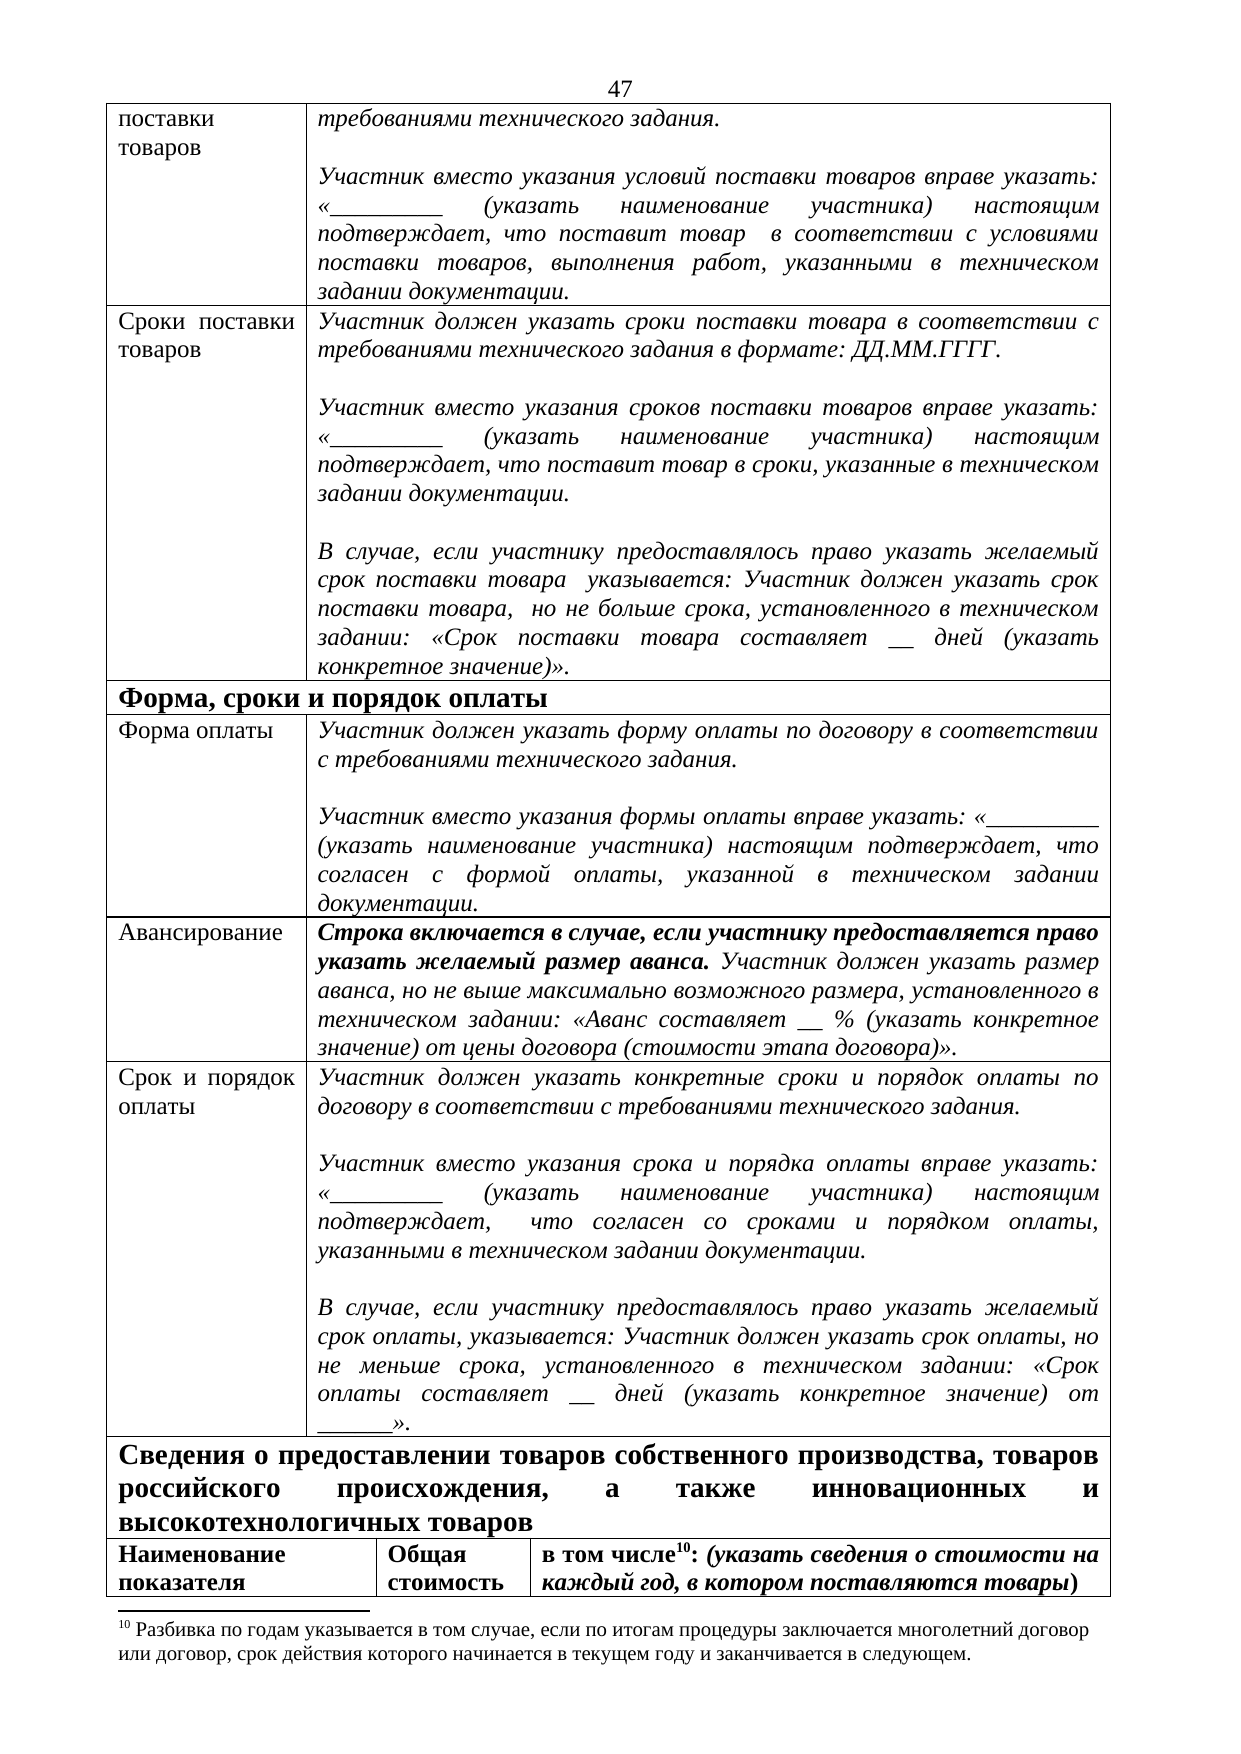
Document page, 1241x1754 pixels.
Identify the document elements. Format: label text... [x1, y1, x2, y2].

table_cell Форма оплаты [107, 715, 306, 916]
table_cell Авансирование [107, 918, 306, 1061]
table_cell Участник должен указать конкретные сроки и порядок оплаты по договору в соответствии с требованиями технического задания. Участник вместо указания срока и порядка оплаты вправе указать: «_________ (указать наименование участника) настоящим подтверждает, что согласен со сроками и порядком оплаты, указанными в техническом задании документации. В случае, если участнику предоставлялось право указать желаемый срок оплаты, указывается: Участник должен указать срок оплаты, но не меньше срока, установленного в техническом задании: «Срок оплаты составляет __ дней (указать конкретное значение) от ______». [307, 1062, 1110, 1436]
table_cell Сроки поставки товаров [107, 306, 306, 679]
table_cell Сведения о предоставлении товаров собственного производства, товаров российского происхождения, а также инновационных и высокотехнологичных товаров [107, 1437, 1110, 1538]
table_cell Участник должен указать форму оплаты по договору в соответствии с требованиями технического задания. Участник вместо указания формы оплаты вправе указать: «_________ (указать наименование участника) настоящим подтверждает, что согласен с формой оплаты, указанной в техническом задании документации. [307, 715, 1110, 916]
table_cell в том числе: (указать сведения о стоимости на каждый год, в котором поставляются товары) [531, 1539, 1110, 1596]
table_cell Общая стоимость [377, 1539, 530, 1596]
table_cell Срок и порядок оплаты [107, 1062, 306, 1436]
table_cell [107, 104, 306, 305]
table_cell Строка включается в случае, если участнику предоставляется право указать желаемый размер аванса. Участник должен указать размер аванса, но не выше максимально возможного размера, установленного в техническом задании: «Аванс составляет __ % (указать конкретное значение) от цены договора (стоимости этапа договора)». [307, 918, 1110, 1061]
table_cell Форма, сроки и порядок оплаты [107, 681, 1110, 714]
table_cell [107, 1539, 376, 1596]
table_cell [307, 104, 1110, 305]
table_cell Участник должен указать сроки поставки товара в соответствии с требованиями технического задания в формате: ДД.ММ.ГГГГ. Участник вместо указания сроков поставки товаров вправе указать: «_________ (указать наименование участника) настоящим подтверждает, что поставит товар в сроки, указанные в техническом задании документации. В случае, если участнику предоставлялось право указать желаемый срок поставки товара указывается: Участник должен указать срок поставки товара, но не больше срока, установленного в техническом задании: «Срок поставки товара составляет __ дней (указать конкретное значение)». [307, 306, 1110, 679]
